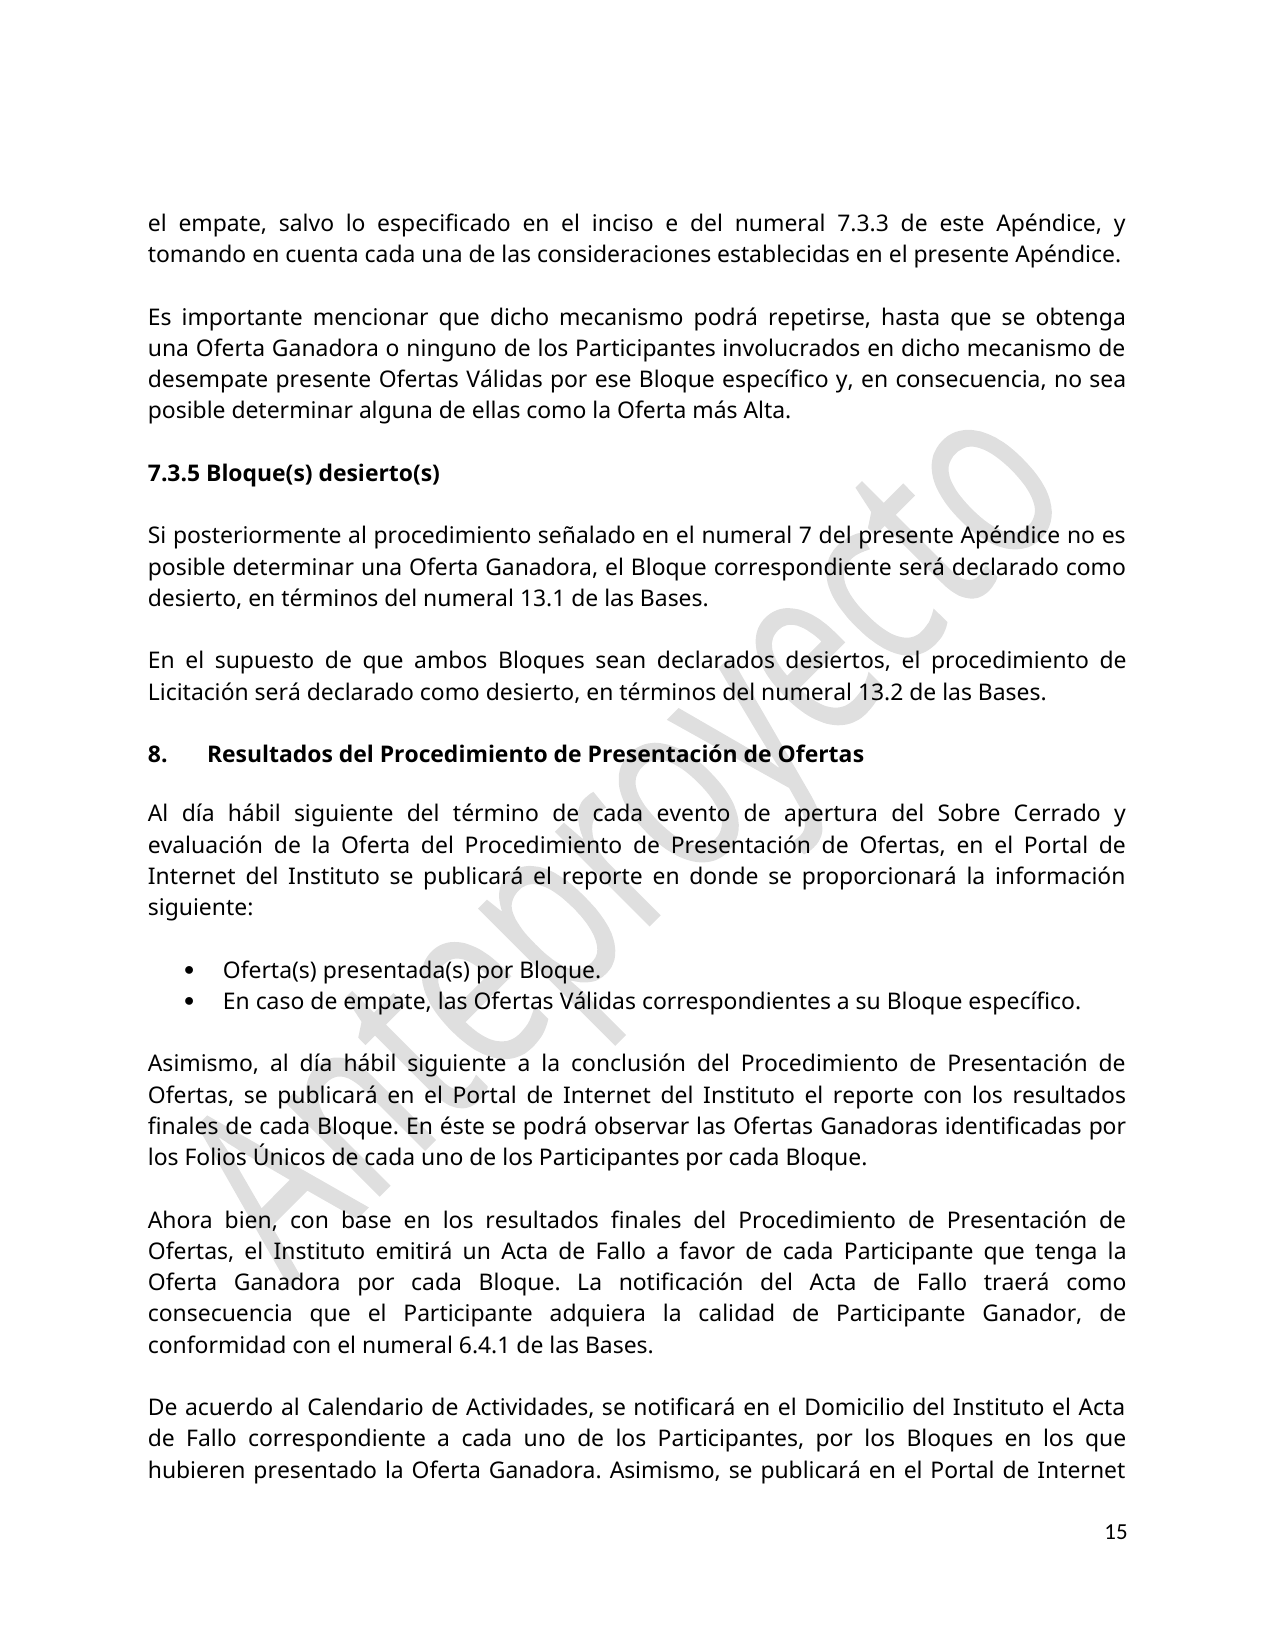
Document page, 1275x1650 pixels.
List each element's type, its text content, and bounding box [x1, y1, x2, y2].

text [148, 1391, 1127, 1485]
list En caso de empate, las Ofertas Válidas correspondientes a su Bloque específico. [185, 985, 1127, 1016]
text Asimismo, al día hábil siguiente a la conclusión del Procedimiento de Presentación de Ofertas, se publicará en el Portal de Internet del Instituto el reporte con los resultados finales de cada Bloque. En éste se podrá observar las Ofertas Ganadoras identificadas por los Folios Únicos de cada uno de los Participantes por cada Bloque. [148, 1047, 1127, 1172]
list Oferta(s) presentada(s) por Bloque. [185, 953, 1127, 985]
text En el supuesto de que ambos Bloques sean declarados desiertos, el procedimiento de Licitación será declarado como desierto, en términos del numeral 13.2 de las Bases. [148, 644, 1127, 707]
text Al día hábil siguiente del término de cada evento de apertura del Sobre Cerrado y evaluación de la Oferta del Procedimiento de Presentación de Ofertas, en el Portal de Internet del Instituto se publicará el reporte en donde se proporcionará la información siguiente: [148, 797, 1127, 922]
text Es importante mencionar que dicho mecanismo podrá repetirse, hasta que se obtenga una Oferta Ganadora o ninguno de los Participantes involucrados en dicho mecanismo de desempate presente Ofertas Válidas por ese Bloque específico y, en consecuencia, no sea posible determinar alguna de ellas como la Oferta más Alta. [148, 301, 1127, 426]
text Si posteriormente al procedimiento señalado en el numeral 7 del presente Apéndice no es posible determinar una Oferta Ganadora, el Bloque correspondiente será declarado como desierto, en términos del numeral 13.1 de las Bases. [148, 519, 1127, 613]
list Resultados del Procedimiento de Presentación de Ofertas [148, 738, 1127, 769]
text Ahora bien, con base en los resultados finales del Procedimiento de Presentación de Ofertas, el Instituto emitirá un Acta de Fallo a favor de cada Participante que tenga la Oferta Ganadora por cada Bloque. La notificación del Acta de Fallo traerá como consecuencia que el Participante adquiera la calidad de Participante Ganador, de conformidad con el numeral 6.4.1 de las Bases. [148, 1203, 1127, 1360]
text 7.3.5 Bloque(s) desierto(s) [148, 457, 1127, 488]
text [148, 207, 1127, 269]
